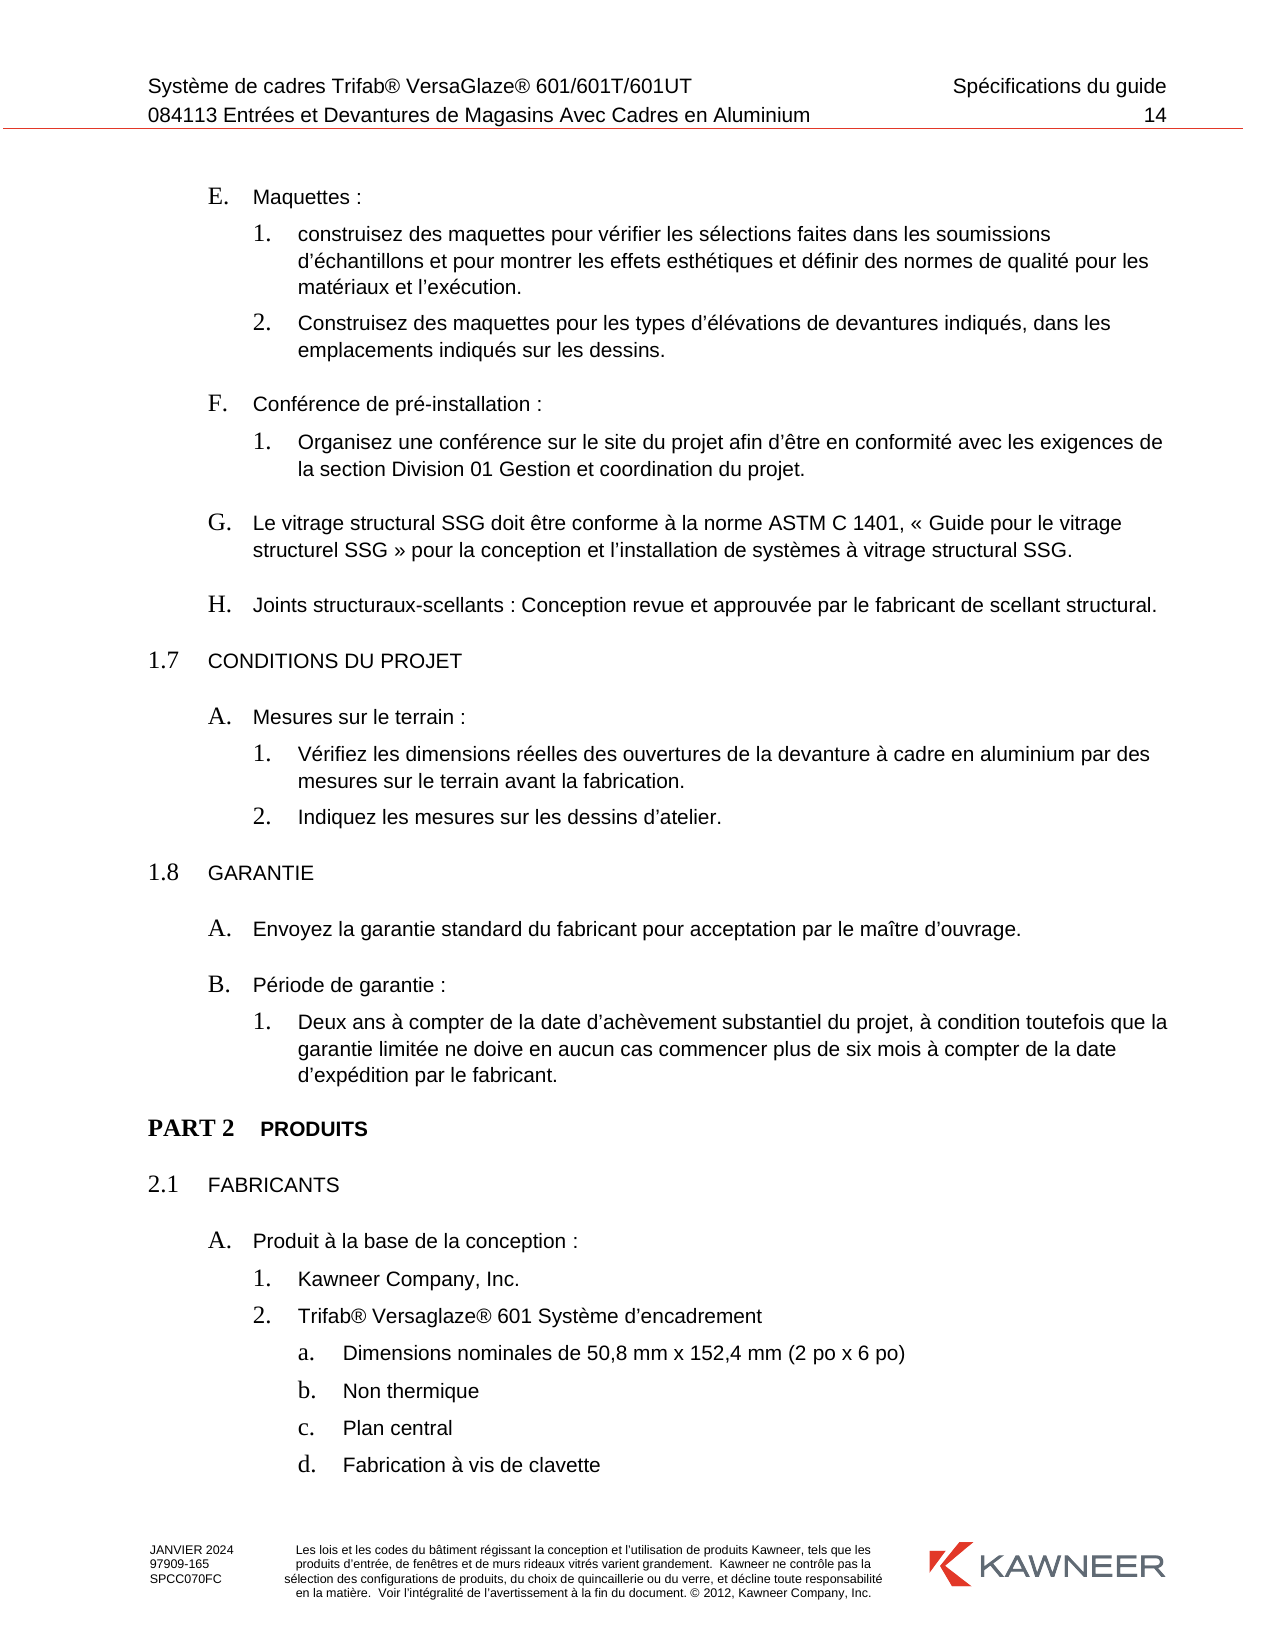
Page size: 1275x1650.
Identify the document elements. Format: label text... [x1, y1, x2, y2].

subtitle Le vitrage structural SSG doit être conforme à la norme ASTM C 1401, « Guide pour le vitrage structurel SSG » pour la conception et l’installation de systèmes à vitrage structural SSG. [208, 507, 1169, 562]
subtitle Construisez des maquettes pour les types d’élévations de devantures indiqués, dans les emplacements indiqués sur les dessins. [253, 307, 1169, 362]
subtitle Trifab® Versaglaze® 601 Système d’encadrement [253, 1300, 1169, 1329]
subtitle Mesures sur le terrain : [208, 701, 1169, 729]
subtitle Deux ans à compter de la date d’achèvement substantiel du projet, à condition toutefois que la garantie limitée ne doive en aucun cas commencer plus de six mois à compter de la date d’expédition par le fabricant. [253, 1006, 1169, 1087]
subtitle Fabrication à vis de clavette [298, 1449, 1169, 1478]
picture [929, 1542, 1166, 1592]
subtitle Fabricants [148, 1169, 1169, 1198]
subtitle Non thermique [298, 1375, 1169, 1403]
subtitle Plan central [298, 1412, 1169, 1441]
subtitle construisez des maquettes pour vérifier les sélections faites dans les soumissions d’échantillons et pour montrer les effets esthétiques et définir des normes de qualité pour les matériaux et l’exécution. [253, 218, 1169, 299]
subtitle Garantie [148, 857, 1169, 886]
subtitle Vérifiez les dimensions réelles des ouvertures de la devanture à cadre en aluminium par des mesures sur le terrain avant la fabrication. [253, 738, 1169, 793]
subtitle PRODUITS [148, 1113, 1169, 1142]
subtitle Indiquez les mesures sur les dessins d’atelier. [253, 801, 1169, 829]
subtitle Organisez une conférence sur le site du projet afin d’être en conformité avec les exigences de la section Division 01 Gestion et coordination du projet. [253, 426, 1169, 480]
subtitle Maquettes : [208, 181, 1169, 210]
subtitle Conférence de pré-installation : [208, 388, 1169, 417]
subtitle Période de garantie : [208, 969, 1169, 998]
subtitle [298, 1337, 1169, 1366]
subtitle Conditions du projet [148, 645, 1169, 673]
subtitle Kawneer Company, Inc. [253, 1263, 1169, 1292]
subtitle Joints structuraux-scellants : Conception revue et approuvée par le fabricant de scellant structural. [208, 589, 1169, 617]
subtitle Produit à la base de la conception : [208, 1226, 1169, 1254]
subtitle Envoyez la garantie standard du fabricant pour acceptation par le maître d’ouvrage. [208, 913, 1169, 942]
